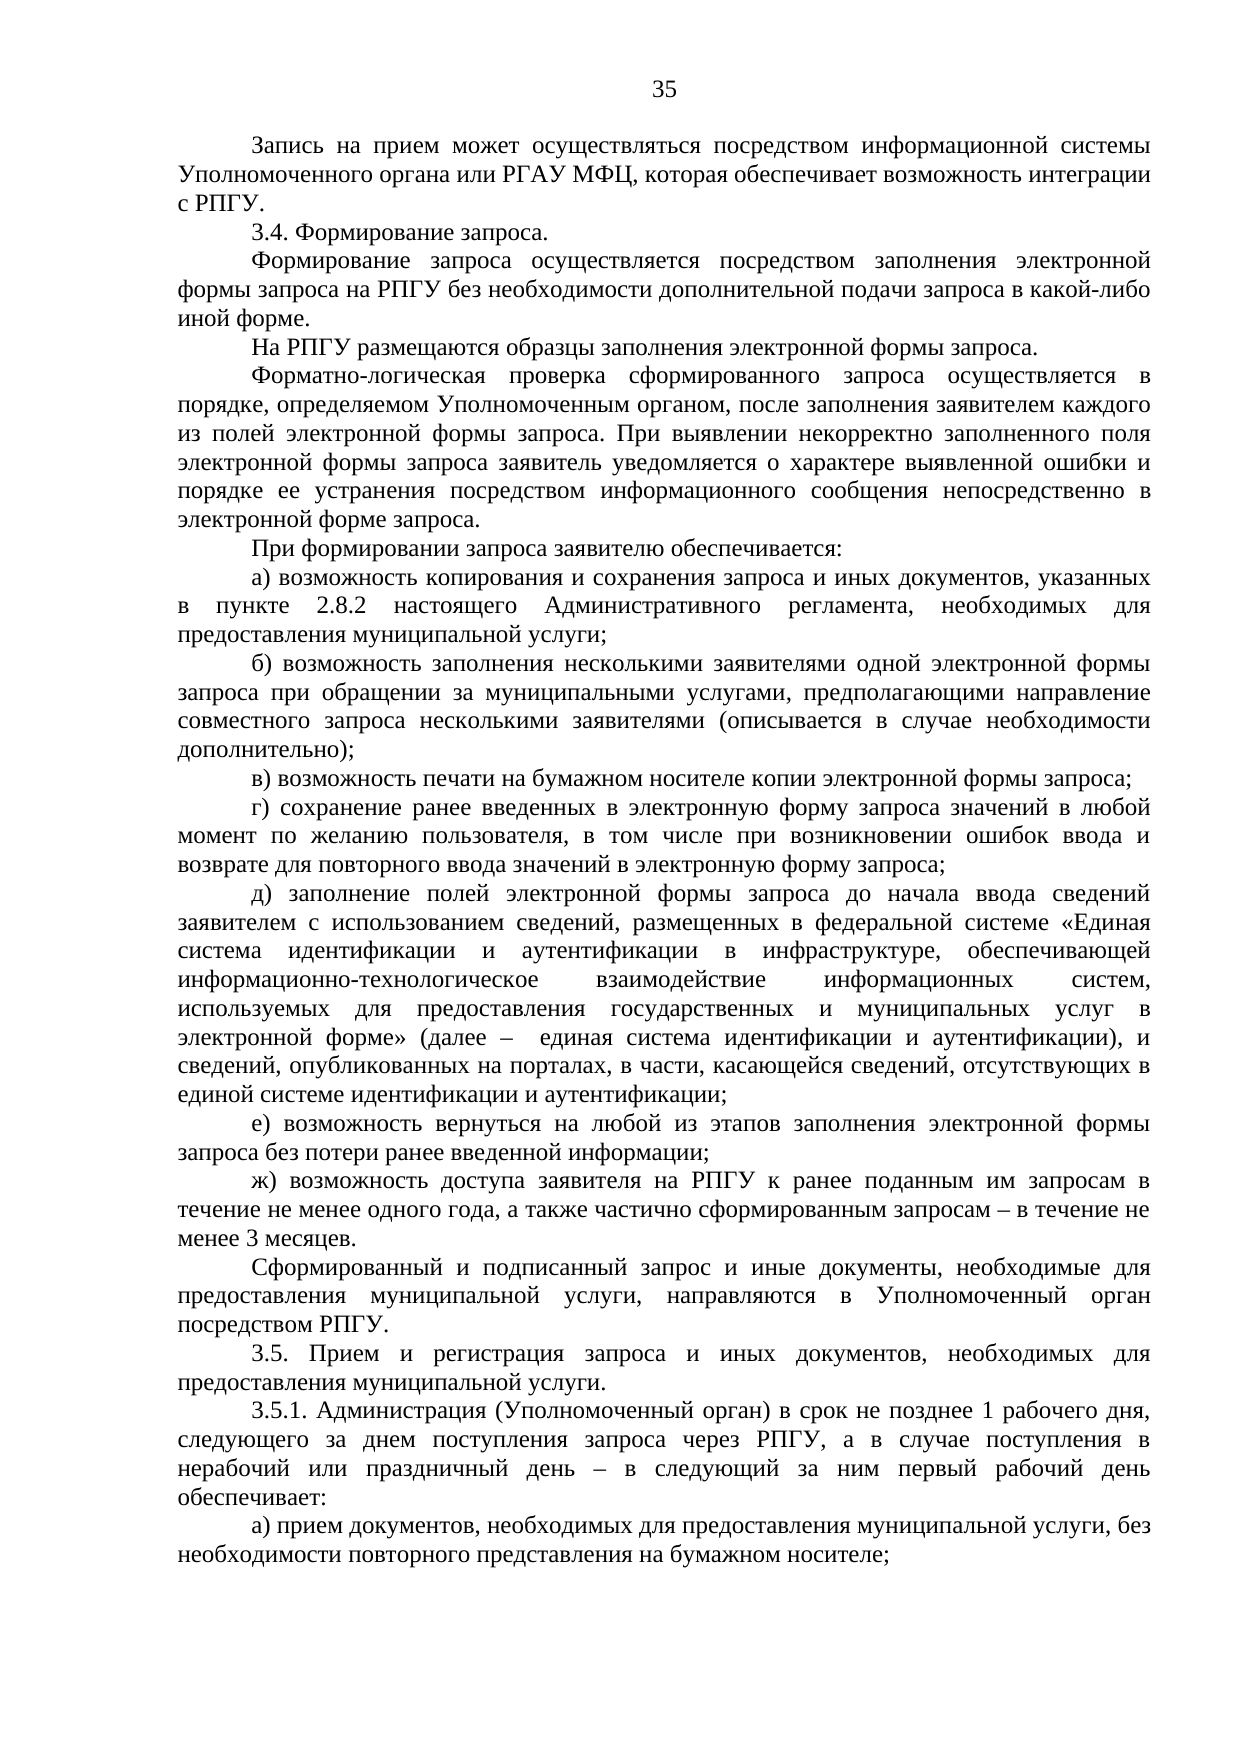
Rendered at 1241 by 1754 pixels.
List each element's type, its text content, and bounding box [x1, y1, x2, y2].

text При формировании запроса заявителю обеспечивается: [177, 533, 1152, 562]
text Форматно-логическая проверка сформированного запроса осуществляется в порядке, определяемом Уполномоченным органом, после заполнения заявителем каждого из полей электронной формы запроса. При выявлении некорректно заполненного поля электронной формы запроса заявитель уведомляется о характере выявленной ошибки и порядке ее устранения посредством информационного сообщения непосредственно в электронной форме запроса. [177, 361, 1152, 533]
text На РПГУ размещаются образцы заполнения электронной формы запроса. [177, 332, 1152, 361]
text а) прием документов, необходимых для предоставления муниципальной услуги, без необходимости повторного представления на бумажном носителе; [177, 1511, 1152, 1568]
text Сформированный и подписанный запрос и иные документы, необходимые для предоставления муниципальной услуги, направляются в Уполномоченный орган посредством РПГУ. [177, 1252, 1152, 1338]
text 3.5. Прием и регистрация запроса и иных документов, необходимых для предоставления муниципальной услуги. [177, 1338, 1152, 1396]
text 3.4. Формирование запроса. [177, 217, 1152, 246]
text Формирование запроса осуществляется посредством заполнения электронной формы запроса на РПГУ без необходимости дополнительной подачи запроса в какой-либо иной форме. [177, 246, 1152, 332]
text Запись на прием может осуществляться посредством информационной системы Уполномоченного органа или РГАУ МФЦ, которая обеспечивает возможность интеграции с РПГУ. [177, 131, 1152, 217]
text г) сохранение ранее введенных в электронную форму запроса значений в любой момент по желанию пользователя, в том числе при возникновении ошибок ввода и возврате для повторного ввода значений в электронную форму запроса; [177, 792, 1152, 878]
text д) заполнение полей электронной формы запроса до начала ввода сведений заявителем с использованием сведений, размещенных в федеральной системе «Единая система идентификации и аутентификации в инфраструктуре, обеспечивающей информационно-технологическое взаимодействие информационных систем, используемых для предоставления государственных и муниципальных услуг в электронной форме» (далее ‒ единая система идентификации и аутентификации), и сведений, опубликованных на порталах, в части, касающейся сведений, отсутствующих в единой системе идентификации и аутентификации; [177, 878, 1152, 1108]
text в) возможность печати на бумажном носителе копии электронной формы запроса; [177, 763, 1152, 792]
text е) возможность вернуться на любой из этапов заполнения электронной формы запроса без потери ранее введенной информации; [177, 1108, 1152, 1166]
text ж) возможность доступа заявителя на РПГУ к ранее поданным им запросам в течение не менее одного года, а также частично сформированным запросам – в течение не менее 3 месяцев. [177, 1166, 1152, 1252]
text б) возможность заполнения несколькими заявителями одной электронной формы запроса при обращении за муниципальными услугами, предполагающими направление совместного запроса несколькими заявителями (описывается в случае необходимости дополнительно); [177, 648, 1152, 763]
text 3.5.1. Администрация (Уполномоченный орган) в срок не позднее 1 рабочего дня, следующего за днем поступления запроса через РПГУ, а в случае поступления в нерабочий или праздничный день – в следующий за ним первый рабочий день обеспечивает: [177, 1396, 1152, 1511]
text а) возможность копирования и сохранения запроса и иных документов, указанных в пункте 2.8.2 настоящего Административного регламента, необходимых для предоставления муниципальной услуги; [177, 562, 1152, 648]
